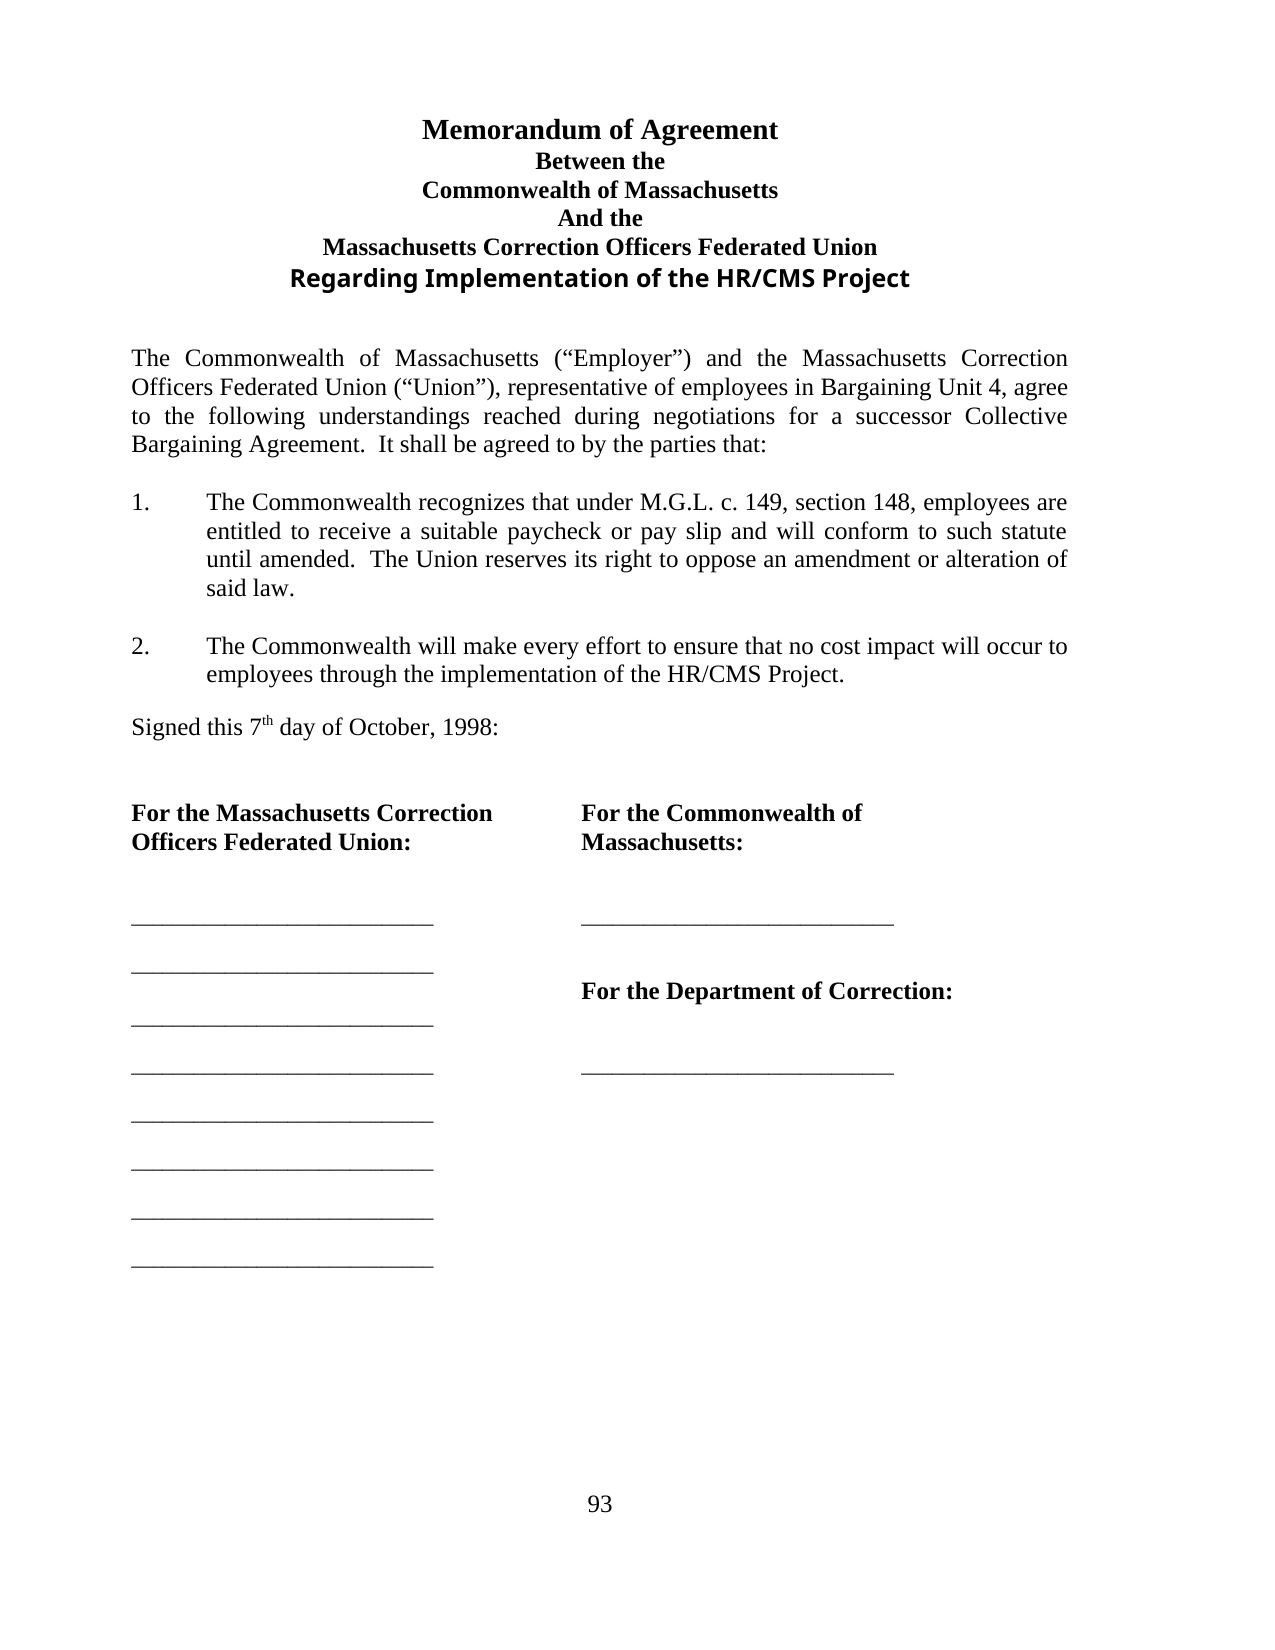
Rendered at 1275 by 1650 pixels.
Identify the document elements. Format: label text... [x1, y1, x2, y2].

text Signed this 7th day of October, 1998: [131, 712, 1069, 741]
text _____________________________ [131, 952, 1069, 976]
text For the Massachusetts Correction For the Commonwealth of [131, 798, 1069, 827]
subtitle Memorandum of Agreement [131, 112, 1069, 146]
list The Commonwealth recognizes that under M.G.L. c. 149, section 148, employees are entitled to receive a suitable paycheck or pay slip and will conform to such statute until amended. The Union reserves its right to oppose an amendment or alteration of said law. [131, 487, 1069, 602]
text For the Department of Correction: [131, 976, 1069, 1005]
text _____________________________ [131, 1101, 1069, 1125]
text _____________________________ [131, 1149, 1069, 1173]
text _____________________________ [131, 1246, 1069, 1270]
list The Commonwealth will make every effort to ensure that no cost impact will occur to employees through the implementation of the HR/CMS Project. [131, 631, 1069, 688]
text _____________________________ ______________________________ [131, 1053, 1069, 1077]
text Officers Federated Union: Massachusetts: [131, 827, 1069, 856]
text And the [131, 203, 1069, 232]
subtitle Massachusetts Correction Officers Federated Union [131, 232, 1069, 261]
subtitle Commonwealth of Massachusetts [131, 175, 1069, 203]
text _____________________________ ______________________________ [131, 904, 1069, 928]
subtitle Regarding Implementation of the HR/CMS Project [131, 261, 1069, 295]
text _____________________________ [131, 1005, 1069, 1029]
text The Commonwealth of Massachusetts (“Employer”) and the Massachusetts Correction Officers Federated Union (“Union”), representative of employees in Bargaining Unit 4, agree to the following understandings reached during negotiations for a successor Collective Bargaining Agreement. It shall be agreed to by the parties that: [131, 343, 1069, 458]
subtitle Between the [131, 146, 1069, 175]
text _____________________________ [131, 1198, 1069, 1222]
